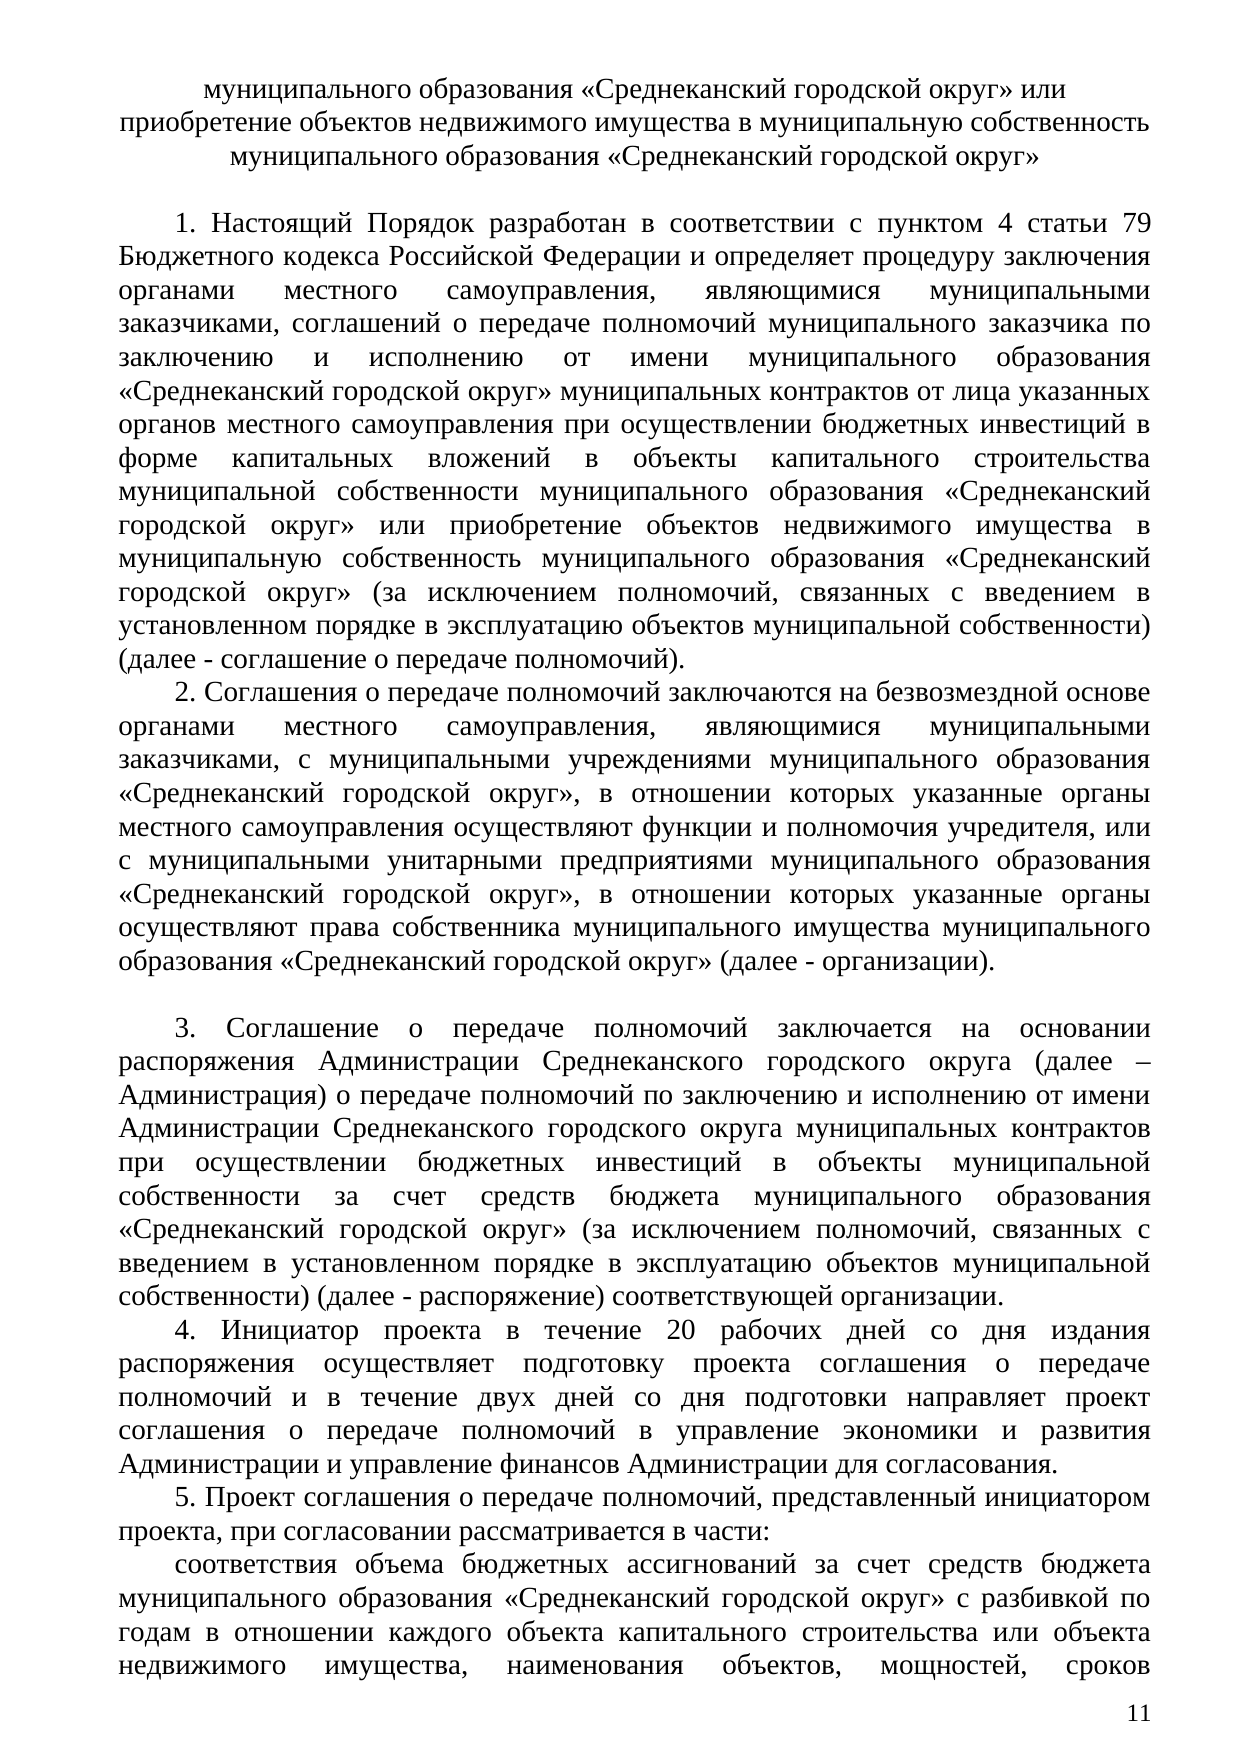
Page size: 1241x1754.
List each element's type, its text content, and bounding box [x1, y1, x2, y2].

text 4. Инициатор проекта в течение 20 рабочих дней со дня издания распоряжения осуществляет подготовку проекта соглашения о передаче полномочий и в течение двух дней со дня подготовки направляет проект соглашения о передаче полномочий в управление экономики и развития Администрации и управление финансов Администрации для согласования. [118, 1312, 1152, 1479]
text 5. Проект соглашения о передаче полномочий, представленный инициатором проекта, при согласовании рассматривается в части: [118, 1479, 1152, 1547]
text 2. Соглашения о передаче полномочий заключаются на безвозмездной основе органами местного самоуправления, являющимися муниципальными заказчиками, с муниципальными учреждениями муниципального образования «Среднеканский городской округ», в отношении которых указанные органы местного самоуправления осуществляют функции и полномочия учредителя, или с муниципальными унитарными предприятиями муниципального образования «Среднеканский городской округ», в отношении которых указанные органы осуществляют права собственника муниципального имущества муниципального образования «Среднеканский городской округ» (далее - организации). [118, 674, 1152, 976]
text 3. Соглашение о передаче полномочий заключается на основании распоряжения Администрации Среднеканского городского округа (далее – Администрация) о передаче полномочий по заключению и исполнению от имени Администрации Среднеканского городского округа муниципальных контрактов при осуществлении бюджетных инвестиций в объекты муниципальной собственности за счет средств бюджета муниципального образования «Среднеканский городской округ» (за исключением полномочий, связанных с введением в установленном порядке в эксплуатацию объектов муниципальной собственности) (далее - распоряжение) соответствующей организации. [118, 1010, 1152, 1312]
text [118, 1547, 1152, 1681]
text 1. Настоящий Порядок разработан в соответствии с пунктом 4 статьи 79 Бюджетного кодекса Российской Федерации и определяет процедуру заключения органами местного самоуправления, являющимися муниципальными заказчиками, соглашений о передаче полномочий муниципального заказчика по заключению и исполнению от имени муниципального образования «Среднеканский городской округ» муниципальных контрактов от лица указанных органов местного самоуправления при осуществлении бюджетных инвестиций в форме капитальных вложений в объекты капитального строительства муниципальной собственности муниципального образования «Среднеканский городской округ» или приобретение объектов недвижимого имущества в муниципальную собственность муниципального образования «Среднеканский городской округ» (за исключением полномочий, связанных с введением в установленном порядке в эксплуатацию объектов муниципальной собственности) (далее - соглашение о передаче полномочий). [118, 205, 1152, 674]
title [118, 71, 1152, 171]
